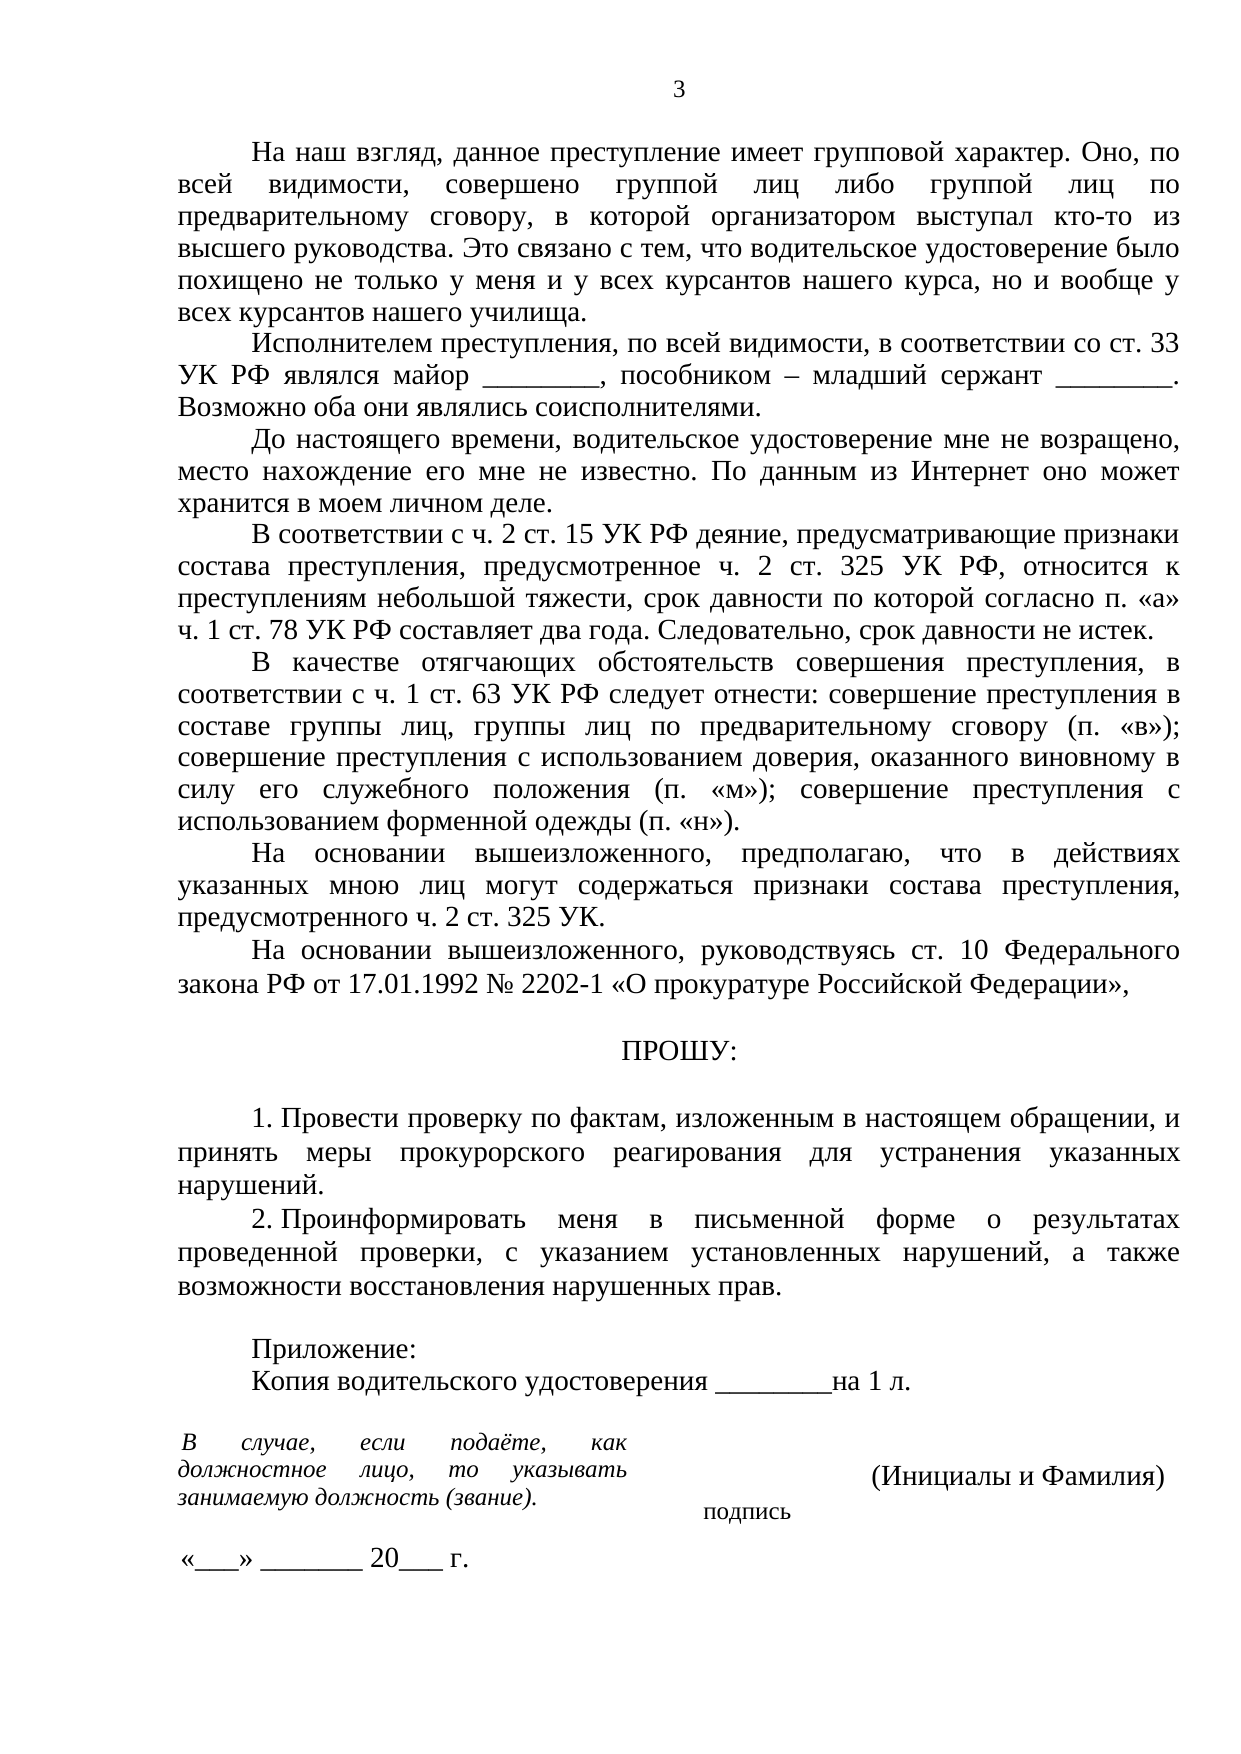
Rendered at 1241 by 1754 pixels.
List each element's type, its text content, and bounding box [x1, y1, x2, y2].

table_header подпись [638, 1397, 860, 1574]
text ПРОШУ: [177, 1033, 1181, 1067]
table_header (Инициалы и Фамилия) [860, 1397, 1194, 1574]
text До настоящего времени, водительское удостоверение мне не возращено, место нахождение его мне не известно. По данным из Интернет оно может хранится в моем личном деле. [177, 423, 1181, 518]
text На наш взгляд, данное преступление имеет групповой характер. Оно, по всей видимости, совершено группой лиц либо группой лиц по предварительному сговору, в которой организатором выступал кто-то из высшего руководства. Это связано с тем, что водительское удостоверение было похищено не только у меня и у всех курсантов нашего курса, но и вообще у всех курсантов нашего училища. [177, 136, 1181, 327]
text На основании вышеизложенного, предполагаю, что в действиях указанных мною лиц могут содержаться признаки состава преступления, предусмотренного ч. 2 ст. 325 УК. [177, 837, 1181, 932]
text Копия водительского удостоверения ________на 1 л. [177, 1365, 1181, 1397]
text В соответствии с ч. 2 ст. 15 УК РФ деяние, предусматривающие признаки состава преступления, предусмотренное ч. 2 ст. 325 УК РФ, относится к преступлениям небольшой тяжести, срок давности по которой согласно п. «а» ч. 1 ст. 78 УК РФ составляет два года. Следовательно, срок давности не истек. [177, 518, 1181, 646]
text В качестве отягчающих обстоятельств совершения преступления, в соответствии с ч. 1 ст. 63 УК РФ следует отнести: совершение преступления в составе группы лиц, группы лиц по предварительному сговору (п. «в»); совершение преступления с использованием доверия, оказанного виновному в силу его служебного положения (п. «м»); совершение преступления с использованием форменной одежды (п. «н»). [177, 646, 1181, 837]
text Приложение: [177, 1333, 1181, 1365]
text 2. Проинформировать меня в письменной форме о результатах проведенной проверки, с указанием установленных нарушений, а также возможности восстановления нарушенных прав. [177, 1201, 1181, 1301]
text На основании вышеизложенного, руководствуясь ст. 10 Федерального закона РФ от 17.01.1992 № 2202-1 «О прокуратуре Российской Федерации», [177, 932, 1181, 999]
list Провести проверку по фактам, изложенным в настоящем обращении, и принять меры прокурорского реагирования для устранения указанных нарушений. [177, 1100, 1181, 1201]
table_header В случае, если подаёте, как должностное лицо, то указывать занимаемую должность (звание). «___» _______ 20___ г. [166, 1397, 638, 1574]
text Исполнителем преступления, по всей видимости, в соответствии со ст. 33 УК РФ являлся майор ________, пособником – младший сержант ________. Возможно оба они являлись соисполнителями. [177, 327, 1181, 423]
